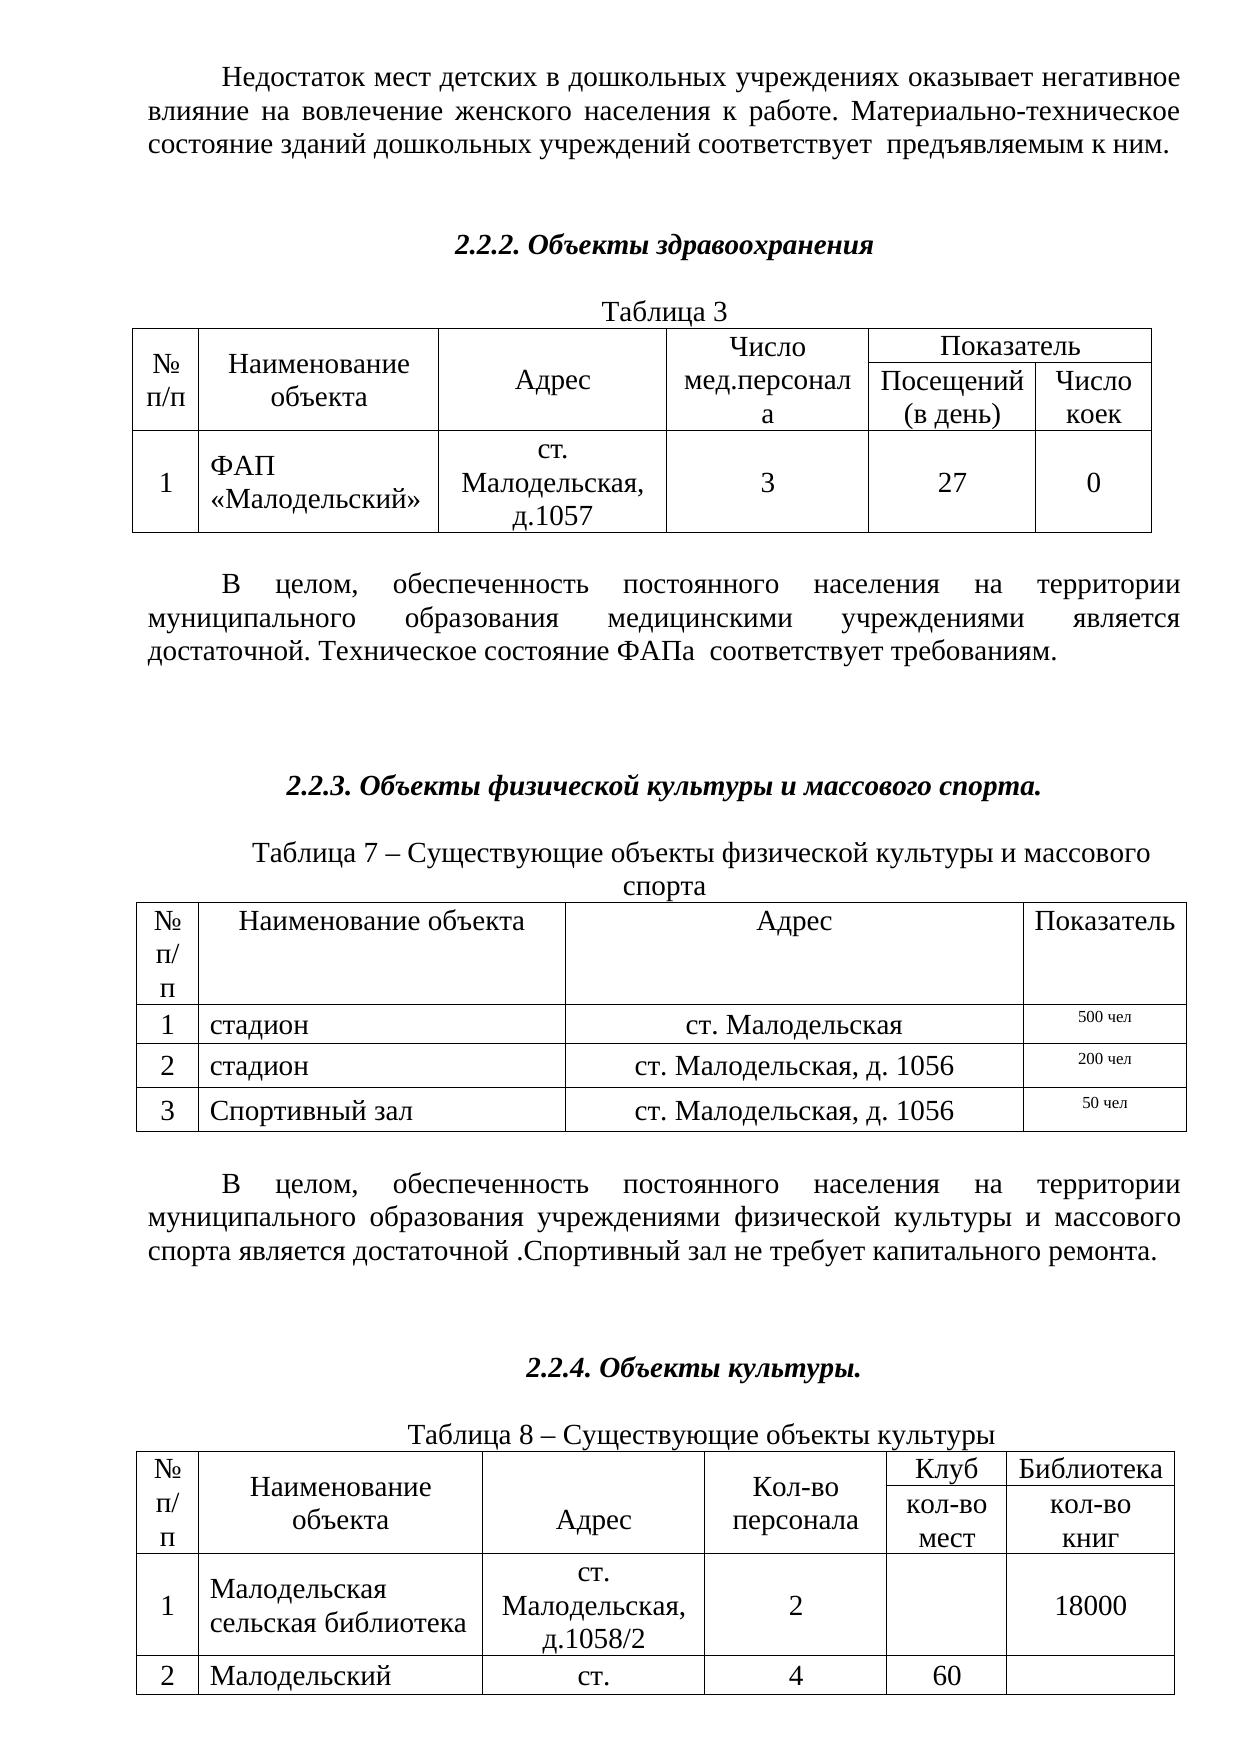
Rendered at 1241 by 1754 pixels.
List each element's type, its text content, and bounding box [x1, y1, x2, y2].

table_cell 1 [137, 1005, 198, 1043]
table_cell 27 [869, 431, 1035, 532]
table_header № п/п [137, 1452, 198, 1553]
table_cell Число коек [1036, 363, 1151, 430]
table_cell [483, 1656, 704, 1694]
table_header Адрес [439, 329, 666, 430]
table_cell ст. Малодельская, д. 1056 [566, 1044, 1023, 1087]
table_header Наименование объекта [199, 329, 438, 430]
table_cell 3 [667, 431, 868, 532]
table_cell ст. Малодельская, д.1058/2 [483, 1554, 704, 1655]
text В целом, обеспеченность постоянного населения на территории муниципального образования учреждениями физической культуры и массового спорта является достаточной .Спортивный зал не требует капитального ремонта. [148, 1166, 1181, 1266]
table_cell Посещений (в день) [869, 363, 1035, 430]
table_cell [1007, 1656, 1174, 1694]
table_cell 50 чел [1024, 1088, 1186, 1131]
table_cell ст. Малодельская [566, 1005, 1023, 1043]
table_header Показатель [1024, 903, 1186, 1003]
table_cell Малодельская сельская библиотека [199, 1554, 482, 1655]
table_cell 2 [137, 1044, 198, 1087]
table_cell 1 [137, 1554, 198, 1655]
table_header Клуб [887, 1452, 1006, 1485]
text Таблица 3 [148, 294, 1181, 327]
text 2.2.4. Объекты культуры. [148, 1350, 1181, 1383]
table_cell 2 [137, 1656, 198, 1694]
text В целом, обеспеченность постоянного населения на территории муниципального образования медицинскими учреждениями является достаточной. Техническое состояние ФАПа соответствует требованиям. [148, 566, 1181, 667]
table_cell кол-во книг [1007, 1486, 1174, 1553]
text Недостаток мест детских в дошкольных учреждениях оказывает негативное влияние на вовлечение женского населения к работе. Материально-техническое состояние зданий дошкольных учреждений соответствует предъявляемым к ним. [148, 59, 1181, 160]
text 2.2.2. Объекты здравоохранения [148, 227, 1181, 260]
table_header Адрес [483, 1452, 704, 1553]
table_cell 200 чел [1024, 1044, 1186, 1087]
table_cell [199, 1656, 482, 1694]
text Таблица 8 – Существующие объекты культуры [148, 1417, 1181, 1451]
table_cell 18000 [1007, 1554, 1174, 1655]
table_header Кол-во персонала [705, 1452, 886, 1553]
table_cell [887, 1554, 1006, 1655]
table_header Число мед.персонала [667, 329, 868, 430]
table_header Библиотека [1007, 1452, 1174, 1485]
table_cell Спортивный зал [199, 1088, 565, 1131]
table_cell стадион [199, 1044, 565, 1087]
table_header № п/п [137, 903, 198, 1003]
table_header Наименование объекта [199, 1452, 482, 1553]
table_header Наименование объекта [199, 903, 565, 1003]
table_header Показатель [869, 329, 1151, 362]
table_cell стадион [199, 1005, 565, 1043]
table_cell кол-во мест [887, 1486, 1006, 1553]
table_cell 500 чел [1024, 1005, 1186, 1043]
table_header Адрес [566, 903, 1023, 1003]
table_cell 2 [705, 1554, 886, 1655]
text Таблица 7 – Существующие объекты физической культуры и массового спорта [148, 835, 1181, 902]
table_cell 1 [133, 431, 198, 532]
table_cell 4 [705, 1656, 886, 1694]
table_cell 3 [137, 1088, 198, 1131]
table_cell ФАП «Малодельский» [199, 431, 438, 532]
table_cell ст. Малодельская, д. 1056 [566, 1088, 1023, 1131]
text 2.2.3. Объекты физической культуры и массового спорта. [148, 768, 1181, 801]
table_cell ст. Малодельская, д.1057 [439, 431, 666, 532]
table_header № п/п [133, 329, 198, 430]
table_cell 0 [1036, 431, 1151, 532]
table_cell 60 [887, 1656, 1006, 1694]
